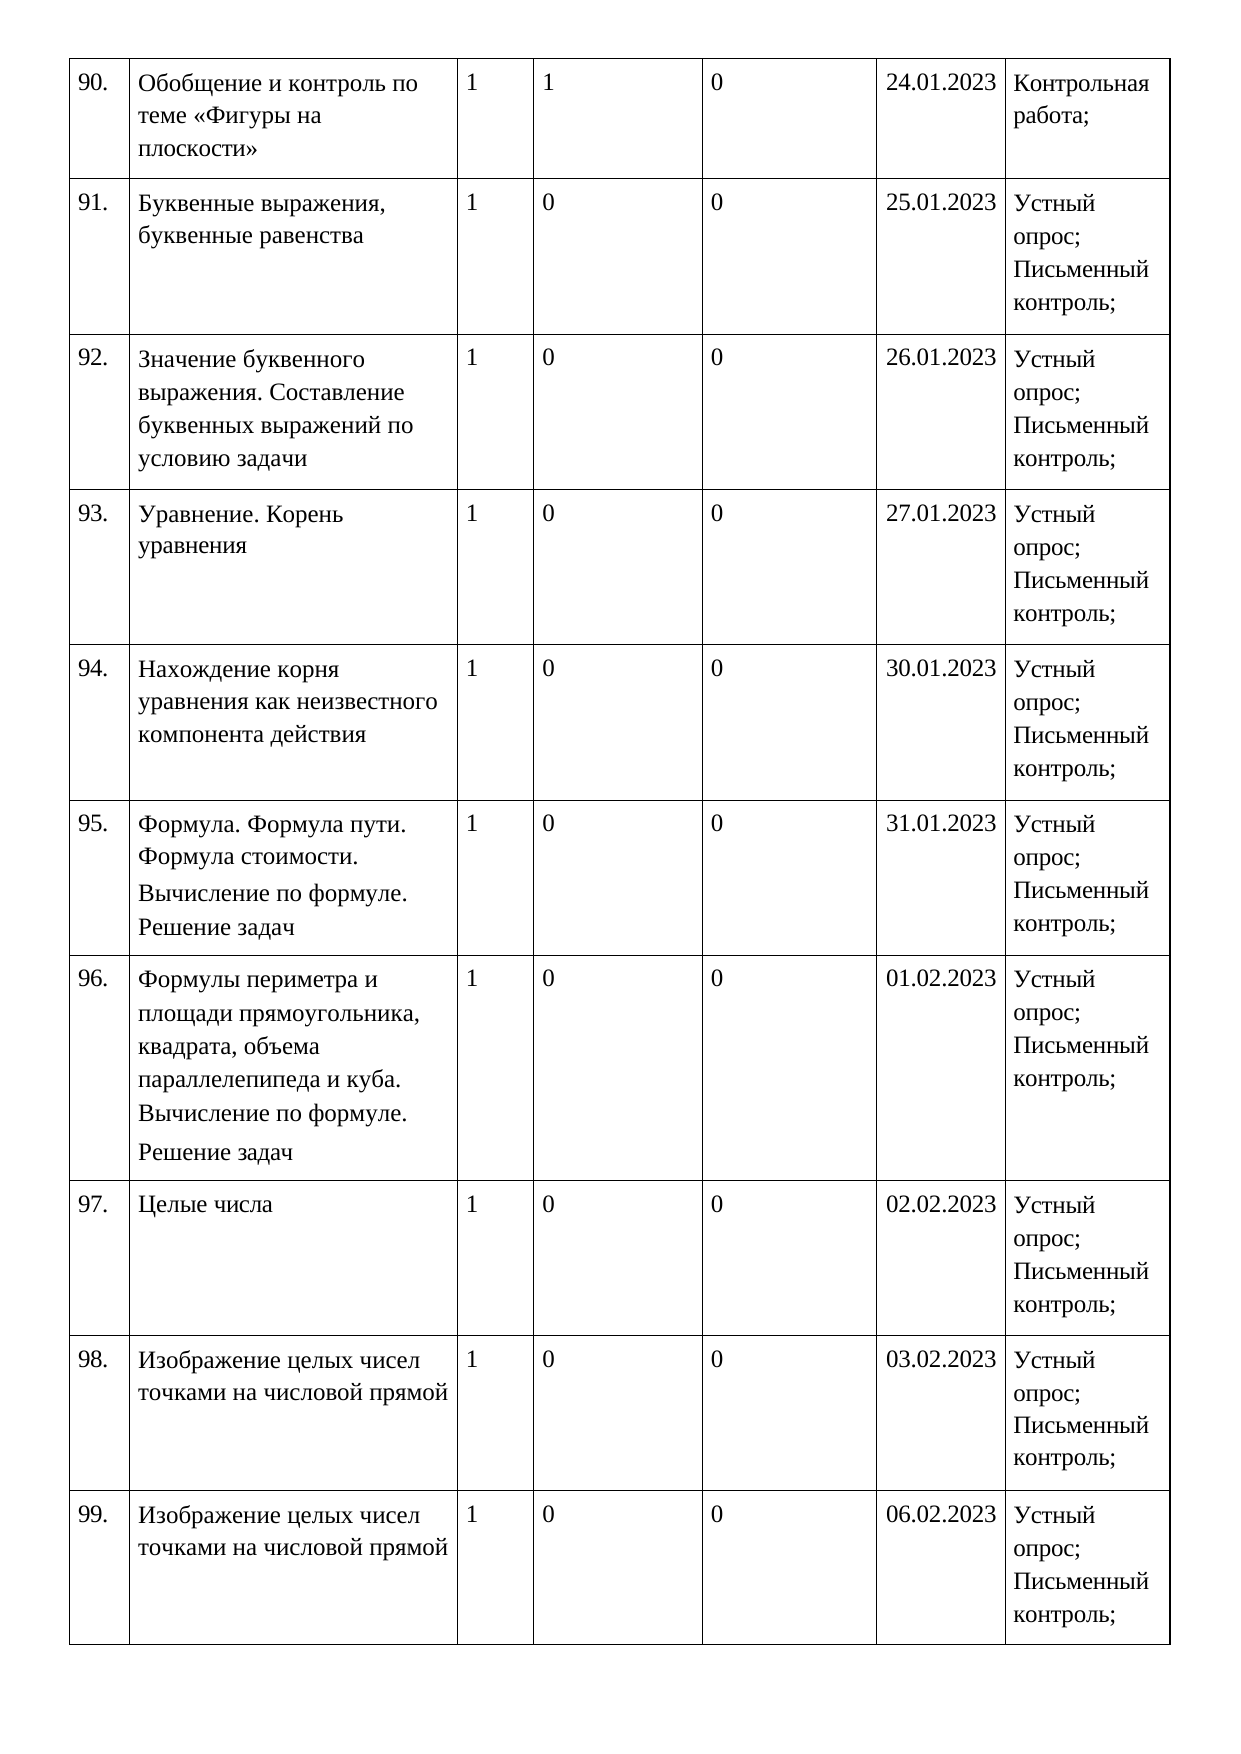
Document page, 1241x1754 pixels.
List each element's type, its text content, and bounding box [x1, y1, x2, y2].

table_cell Устный опрос; Письменный контроль; [1006, 801, 1169, 954]
table_cell 1 [458, 645, 533, 799]
table_cell 1 [458, 1181, 533, 1335]
table_cell 1 [458, 490, 533, 644]
table_cell 92. [70, 335, 129, 489]
table_cell 1 [458, 956, 533, 1180]
table_cell 0 [534, 1181, 702, 1335]
table_cell 31.01.2023 [877, 801, 1005, 954]
table_cell Буквенные выражения, буквенные равенства [130, 179, 457, 334]
table_cell Уравнение. Корень уравнения [130, 490, 457, 644]
table_cell 98. [70, 1336, 129, 1490]
table_cell 01.02.2023 [877, 956, 1005, 1180]
table_cell 91. [70, 179, 129, 334]
table_cell 30.01.2023 [877, 645, 1005, 799]
table_cell Устный опрос; Письменный контроль; [1006, 1181, 1169, 1335]
table_cell 0 [703, 645, 876, 799]
table_cell 1 [458, 335, 533, 489]
table_cell Устный опрос; Письменный контроль; [1006, 1491, 1169, 1644]
table_cell 1 [458, 1491, 533, 1644]
table_cell 96. [70, 956, 129, 1180]
table_cell Нахождение корня уравнения как неизвестного компонента действия [130, 645, 457, 799]
table_cell 0 [703, 1336, 876, 1490]
table_cell 03.02.2023 [877, 1336, 1005, 1490]
table_cell 0 [534, 490, 702, 644]
table_header 1 [534, 59, 702, 178]
table_cell 0 [534, 645, 702, 799]
table_cell 0 [534, 801, 702, 954]
table_cell Формулы периметра и площади прямоугольника, квадрата, объема параллелепипеда и куба. Вычисление по формуле. Решение задач [130, 956, 457, 1180]
table_cell 0 [534, 1336, 702, 1490]
table_cell 95. [70, 801, 129, 954]
table_header Обобщение и контроль по теме «Фигуры на плоскости» [130, 59, 457, 178]
table_cell 1 [458, 1336, 533, 1490]
table_cell 27.01.2023 [877, 490, 1005, 644]
table_cell 93. [70, 490, 129, 644]
table_cell 0 [703, 179, 876, 334]
table_cell 94. [70, 645, 129, 799]
table_cell 97. [70, 1181, 129, 1335]
table_cell Устный опрос; Письменный контроль; [1006, 956, 1169, 1180]
table_cell 99. [70, 1491, 129, 1644]
table_cell 1 [458, 801, 533, 954]
table_cell Устный опрос; Письменный контроль; [1006, 335, 1169, 489]
table_cell 0 [703, 801, 876, 954]
table_cell Формула. Формула пути. Формула стоимости. Вычисление по формуле. Решение задач [130, 801, 457, 954]
table_cell 26.01.2023 [877, 335, 1005, 489]
table_cell 06.02.2023 [877, 1491, 1005, 1644]
table_cell 1 [458, 179, 533, 334]
table_cell 0 [534, 335, 702, 489]
table_header Контрольная работа; [1006, 59, 1169, 178]
table_cell Изображение целых чисел точками на числовой прямой [130, 1336, 457, 1490]
table_cell Устный опрос; Письменный контроль; [1006, 1336, 1169, 1490]
table_header 0 [703, 59, 876, 178]
table_cell Устный опрос; Письменный контроль; [1006, 179, 1169, 334]
table_cell 25.01.2023 [877, 179, 1005, 334]
table_header 1 [458, 59, 533, 178]
table_cell 0 [534, 179, 702, 334]
table_cell 0 [703, 1181, 876, 1335]
table_cell Устный опрос; Письменный контроль; [1006, 645, 1169, 799]
table_cell 0 [534, 1491, 702, 1644]
table_header 24.01.2023 [877, 59, 1005, 178]
table_cell Устный опрос; Письменный контроль; [1006, 490, 1169, 644]
table_cell 0 [703, 490, 876, 644]
table_header 90. [70, 59, 129, 178]
table_cell 02.02.2023 [877, 1181, 1005, 1335]
table_cell 0 [534, 956, 702, 1180]
table_cell 0 [703, 1491, 876, 1644]
table_cell 0 [703, 335, 876, 489]
table_cell Значение буквенного выражения. Составление буквенных выражений по условию задачи [130, 335, 457, 489]
table_cell 0 [703, 956, 876, 1180]
table_cell Целые числа [130, 1181, 457, 1335]
table_cell Изображение целых чисел точками на числовой прямой [130, 1491, 457, 1644]
